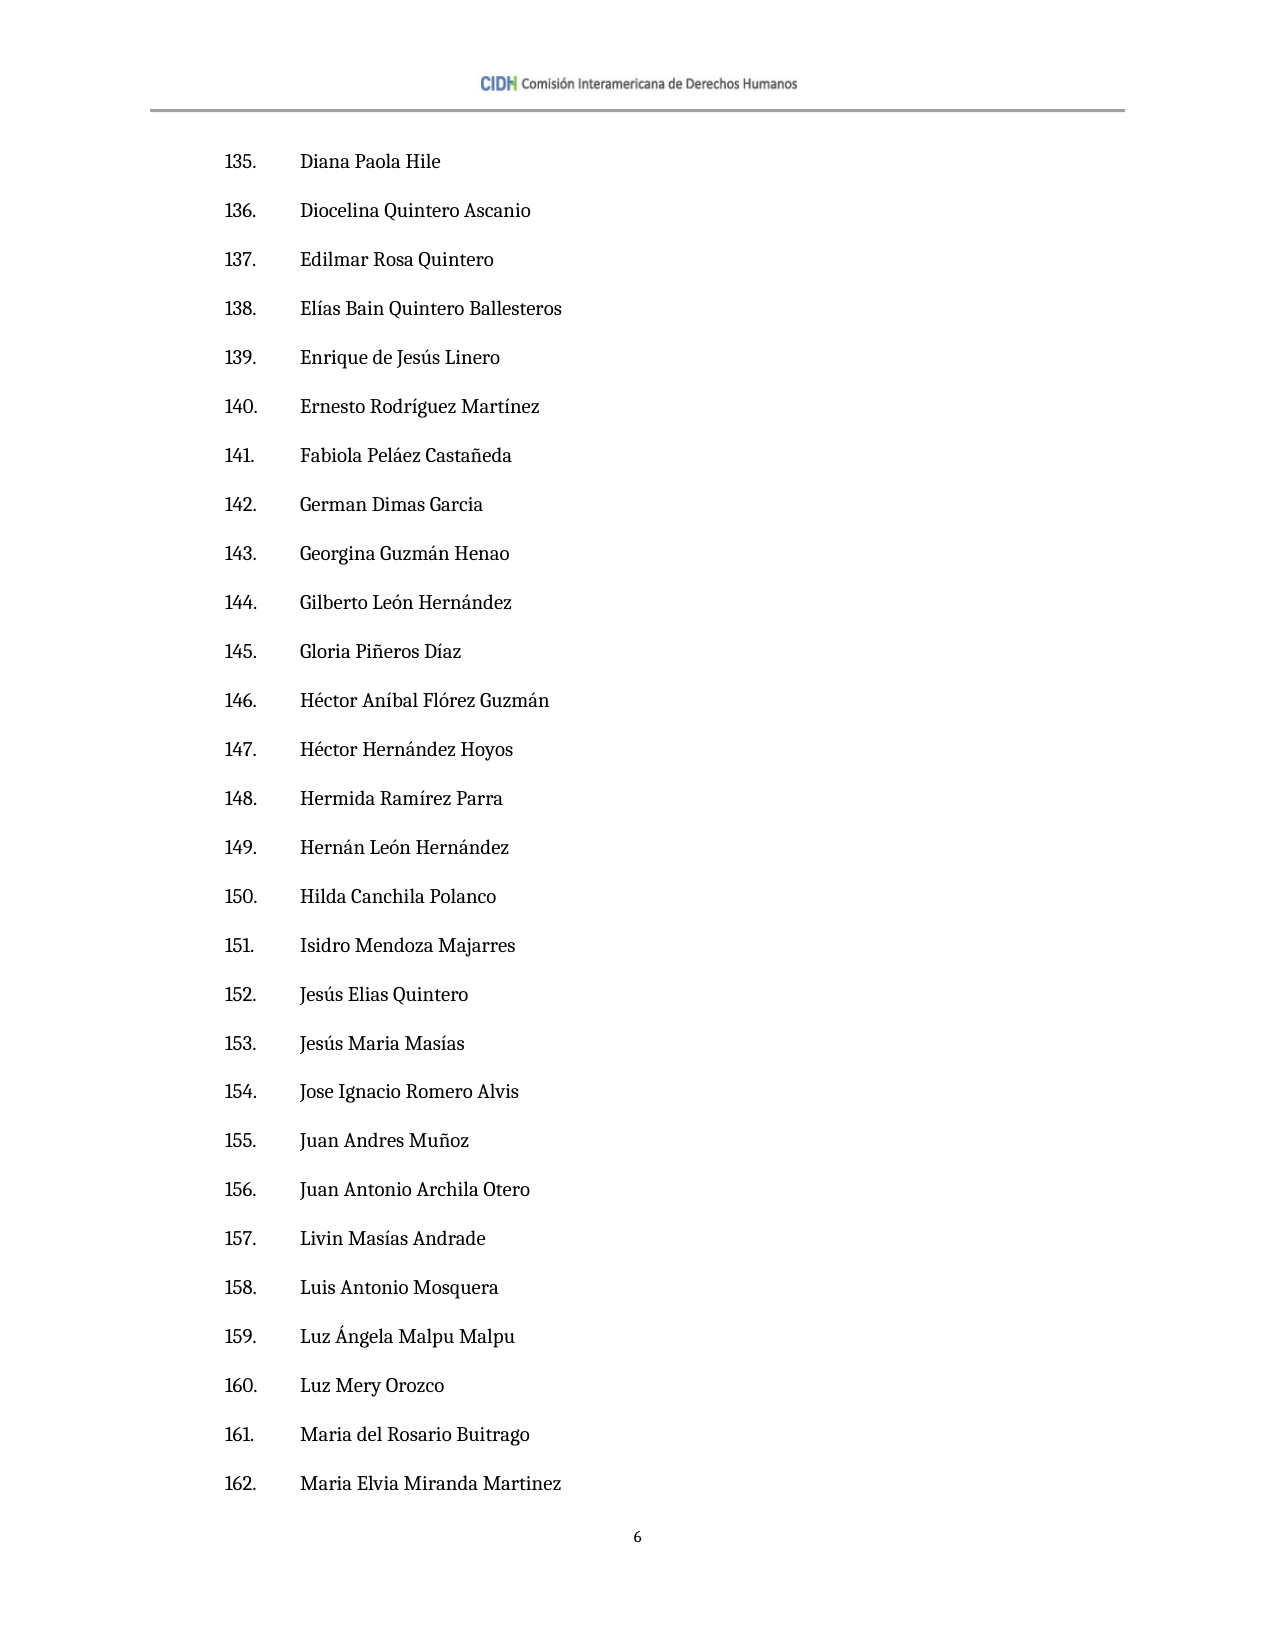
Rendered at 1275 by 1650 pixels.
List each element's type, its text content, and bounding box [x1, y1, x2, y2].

list Enrique de Jesús Linero [225, 346, 1125, 370]
list Hernán León Hernández [225, 835, 1125, 859]
list Elías Bain Quintero Ballesteros [225, 297, 1125, 321]
list Maria del Rosario Buitrago [225, 1423, 1125, 1447]
list Héctor Hernández Hoyos [225, 737, 1125, 761]
list Isidro Mendoza Majarres [225, 933, 1125, 957]
list Jesús Maria Masías [225, 1031, 1125, 1055]
list Hilda Canchila Polanco [225, 884, 1125, 908]
list Juan Andres Muñoz [225, 1129, 1125, 1153]
list Diocelina Quintero Ascanio [225, 199, 1125, 223]
list German Dimas Garcia [225, 493, 1125, 517]
list Jesús Elias Quintero [225, 982, 1125, 1006]
list Maria Elvia Miranda Martinez [225, 1472, 1125, 1496]
list Livin Masías Andrade [225, 1227, 1125, 1251]
list Gilberto León Hernández [225, 591, 1125, 614]
list Luz Mery Orozco [225, 1374, 1125, 1398]
list Edilmar Rosa Quintero [225, 248, 1125, 272]
list Jose Ignacio Romero Alvis [225, 1080, 1125, 1104]
list Hermida Ramírez Parra [225, 786, 1125, 810]
list Georgina Guzmán Henao [225, 542, 1125, 566]
list Ernesto Rodríguez Martínez [225, 395, 1125, 419]
list Diana Paola Hile [225, 150, 1125, 174]
list Fabiola Peláez Castañeda [225, 444, 1125, 468]
list Héctor Aníbal Flórez Guzmán [225, 688, 1125, 712]
list Juan Antonio Archila Otero [225, 1178, 1125, 1202]
list Luis Antonio Mosquera [225, 1276, 1125, 1300]
list Luz Ángela Malpu Malpu [225, 1325, 1125, 1349]
picture [475, 75, 800, 93]
list Gloria Piñeros Díaz [225, 639, 1125, 663]
